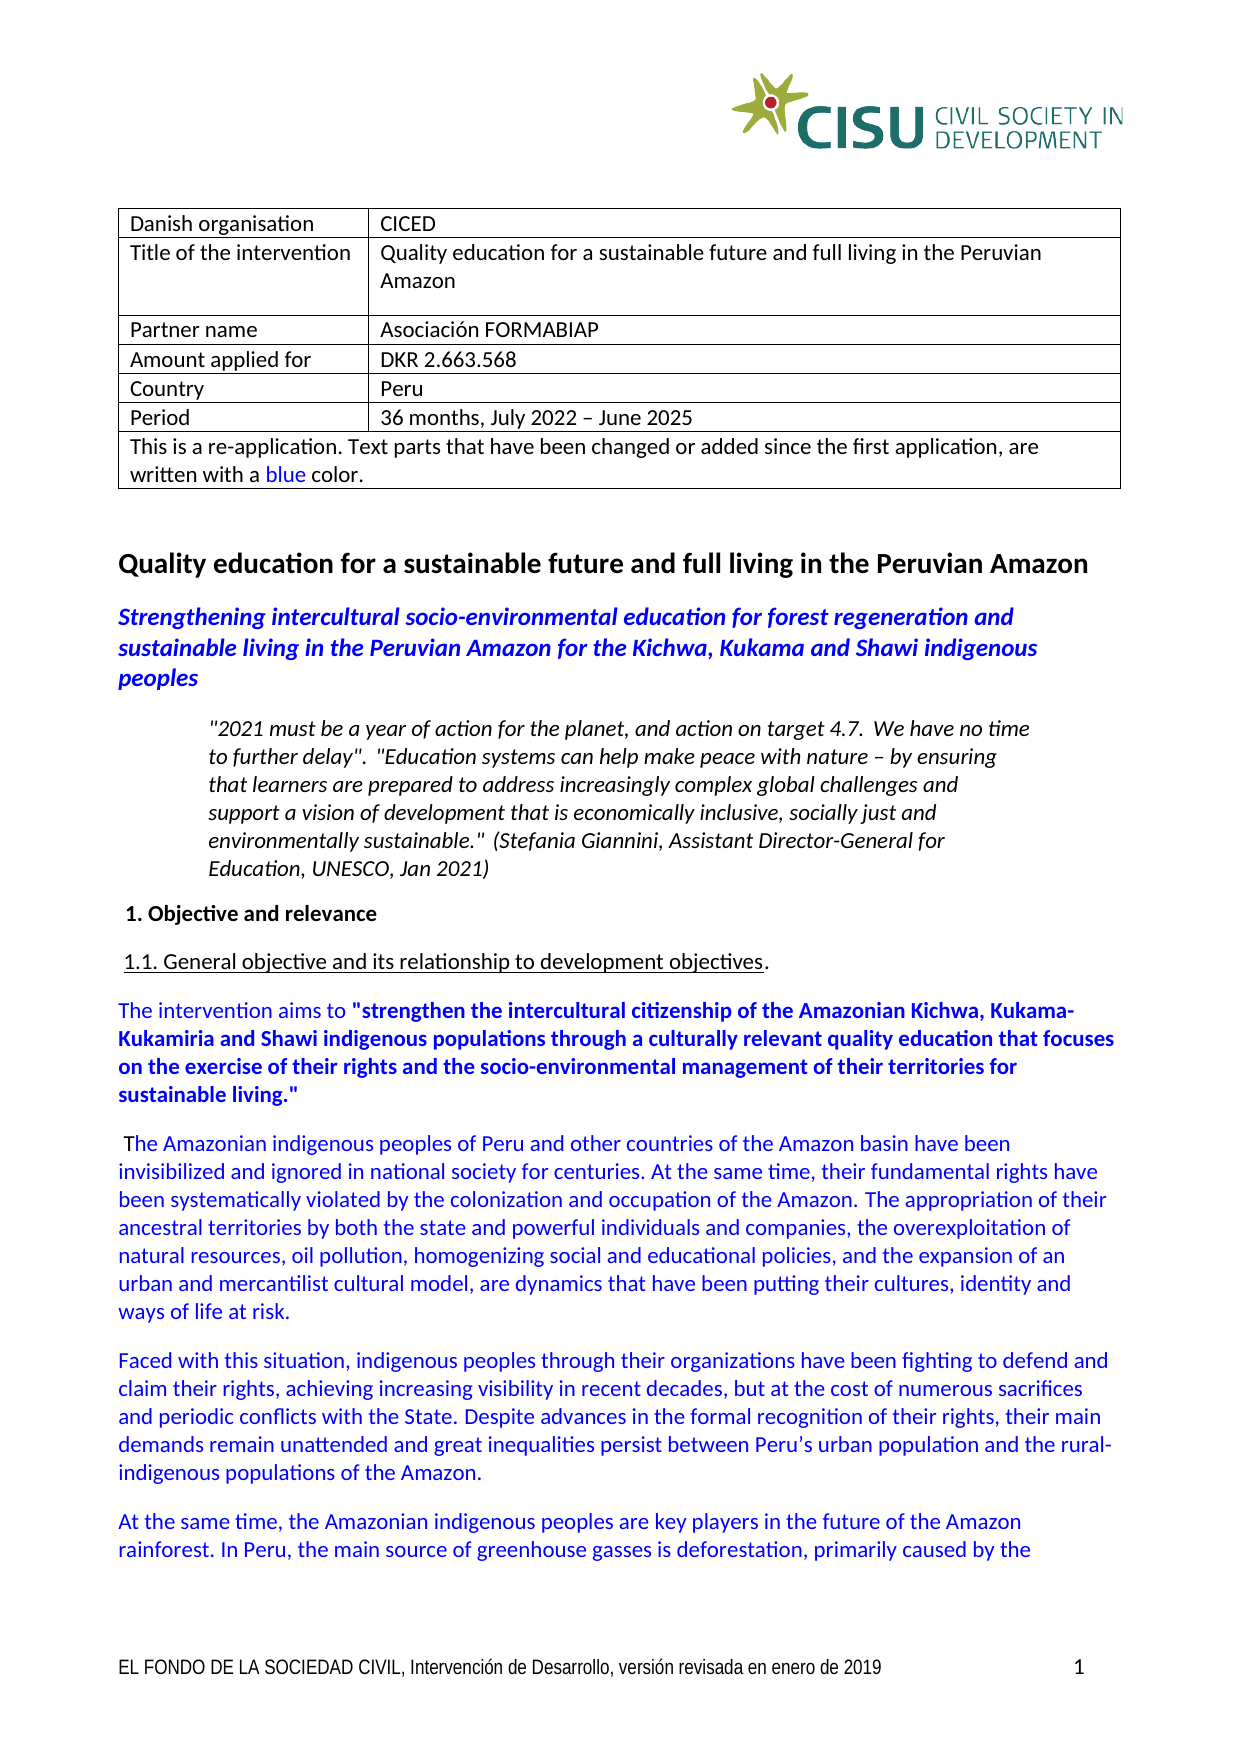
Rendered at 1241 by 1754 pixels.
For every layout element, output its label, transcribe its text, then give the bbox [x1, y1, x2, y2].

text The Amazonian indigenous peoples of Peru and other countries of the Amazon basin have been invisibilized and ignored in national society for centuries. At the same time, their fundamental rights have been systematically violated by the colonization and occupation of the Amazon. The appropriation of their ancestral territories by both the state and powerful individuals and companies, the overexploitation of natural resources, oil pollution, homogenizing social and educational policies, and the expansion of an urban and mercantilist cultural model, are dynamics that have been putting their cultures, identity and ways of life at risk. [118, 1129, 1122, 1325]
text Quality education for a sustainable future and full living in the Peruvian Amazon [118, 545, 1122, 581]
picture [731, 73, 1123, 149]
table_cell Title of the intervention [119, 238, 368, 314]
table_cell Partner name [119, 316, 368, 344]
table_cell Country [119, 374, 368, 402]
text Strengthening intercultural socio-environmental education for forest regeneration and sustainable living in the Peruvian Amazon for the Kichwa, Kukama and Shawi indigenous peoples [118, 601, 1122, 693]
table_header CICED [369, 209, 1120, 237]
table_cell Period [119, 403, 368, 431]
text 1. Objective and relevance [125, 899, 1122, 927]
table_cell Quality education for a sustainable future and full living in the Peruvian Amazon [369, 238, 1120, 314]
text The intervention aims to "strengthen the intercultural citizenship of the Amazonian Kichwa, Kukama-Kukamiria and Shawi indigenous populations through a culturally relevant quality education that focuses on the exercise of their rights and the socio-environmental management of their territories for sustainable living." [118, 996, 1122, 1108]
text 1.1. General objective and its relationship to development objectives. [118, 947, 1122, 976]
table_header Danish organisation [119, 209, 368, 237]
table_cell Amount applied for [119, 345, 368, 373]
text "2021 must be a year of action for the planet, and action on target 4.7. We have no time to further delay". "Education systems can help make peace with nature – by ensuring that learners are prepared to address increasingly complex global challenges and support a vision of development that is economically inclusive, socially just and environmentally sustainable." (Stefania Giannini, Assistant Director-General for Education, UNESCO, Jan 2021) [208, 714, 1032, 882]
table_cell This is a re-application. Text parts that have been changed or added since the first application, are written with a blue color. [119, 432, 1120, 488]
table_cell Asociación FORMABIAP [369, 316, 1120, 344]
table_cell 36 months, July 2022 – June 2025 [369, 403, 1120, 431]
table_cell Peru [369, 374, 1120, 402]
text Faced with this situation, indigenous peoples through their organizations have been fighting to defend and claim their rights, achieving increasing visibility in recent decades, but at the cost of numerous sacrifices and periodic conflicts with the State. Despite advances in the formal recognition of their rights, their main demands remain unattended and great inequalities persist between Peru’s urban population and the rural-indigenous populations of the Amazon. [118, 1346, 1122, 1486]
table_cell DKR 2.663.568 [369, 345, 1120, 373]
